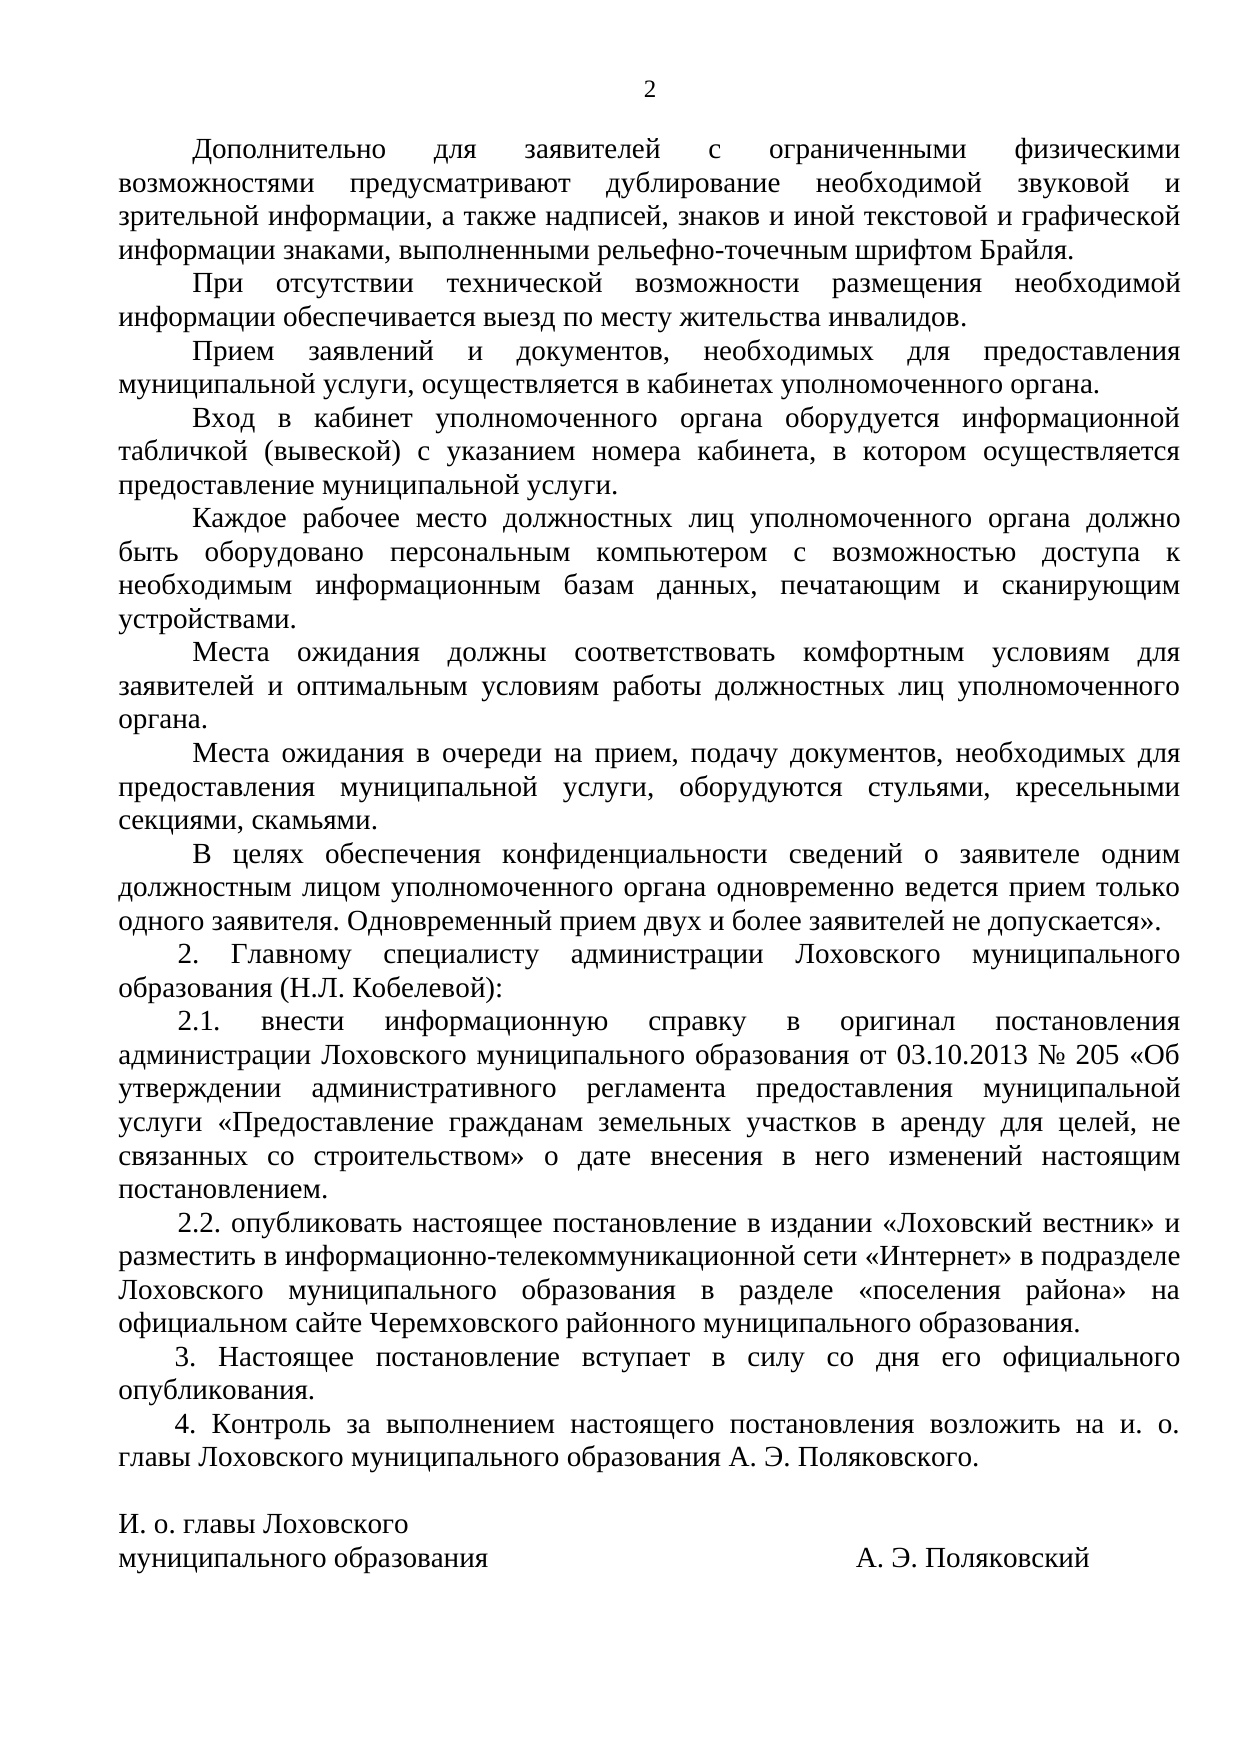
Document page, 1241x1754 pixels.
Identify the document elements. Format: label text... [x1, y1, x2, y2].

text Места ожидания в очереди на прием, подачу документов, необходимых для предоставления муниципальной услуги, оборудуются стульями, кресельными секциями, скамьями. [118, 735, 1181, 836]
text Вход в кабинет уполномоченного органа оборудуется информационной табличкой (вывеской) с указанием номера кабинета, в котором осуществляется предоставление муниципальной услуги. [118, 400, 1181, 500]
text муниципального образования А. Э. Поляковский [118, 1540, 1181, 1574]
text При отсутствии технической возможности размещения необходимой информации обеспечивается выезд по месту жительства инвалидов. [118, 266, 1181, 333]
text Прием заявлений и документов, необходимых для предоставления муниципальной услуги, осуществляется в кабинетах уполномоченного органа. [118, 333, 1181, 400]
text 3. Настоящее постановление вступает в силу со дня его официального опубликования. [118, 1339, 1181, 1406]
text Дополнительно для заявителей с ограниченными физическими возможностями предусматривают дублирование необходимой звуковой и зрительной информации, а также надписей, знаков и иной текстовой и графической информации знаками, выполненными рельефно-точечным шрифтом Брайля. [118, 131, 1181, 266]
text И. о. главы Лоховского [118, 1507, 1181, 1540]
text 2. Главному специалисту администрации Лоховского муниципального образования (Н.Л. Кобелевой): [118, 936, 1181, 1003]
text Каждое рабочее место должностных лиц уполномоченного органа должно быть оборудовано персональным компьютером с возможностью доступа к необходимым информационным базам данных, печатающим и сканирующим устройствами. [118, 500, 1181, 634]
text Места ожидания должны соответствовать комфортным условиям для заявителей и оптимальным условиям работы должностных лиц уполномоченного органа. [118, 634, 1181, 735]
text 4. Контроль за выполнением настоящего постановления возложить на и. о. главы Лоховского муниципального образования А. Э. Поляковского. [118, 1406, 1181, 1473]
text 2.1. внести информационную справку в оригинал постановления администрации Лоховского муниципального образования от 03.10.2013 № 205 «Об утверждении административного регламента предоставления муниципальной услуги «Предоставление гражданам земельных участков в аренду для целей, не связанных со строительством» о дате внесения в него изменений настоящим постановлением. [118, 1003, 1181, 1205]
text 2.2. опубликовать настоящее постановление в издании «Лоховский вестник» и разместить в информационно-телекоммуникационной сети «Интернет» в подразделе Лоховского муниципального образования в разделе «поселения района» на официальном сайте Черемховского районного муниципального образования. [118, 1205, 1181, 1339]
text В целях обеспечения конфиденциальности сведений о заявителе одним должностным лицом уполномоченного органа одновременно ведется прием только одного заявителя. Одновременный прием двух и более заявителей не допускается». [118, 836, 1181, 936]
